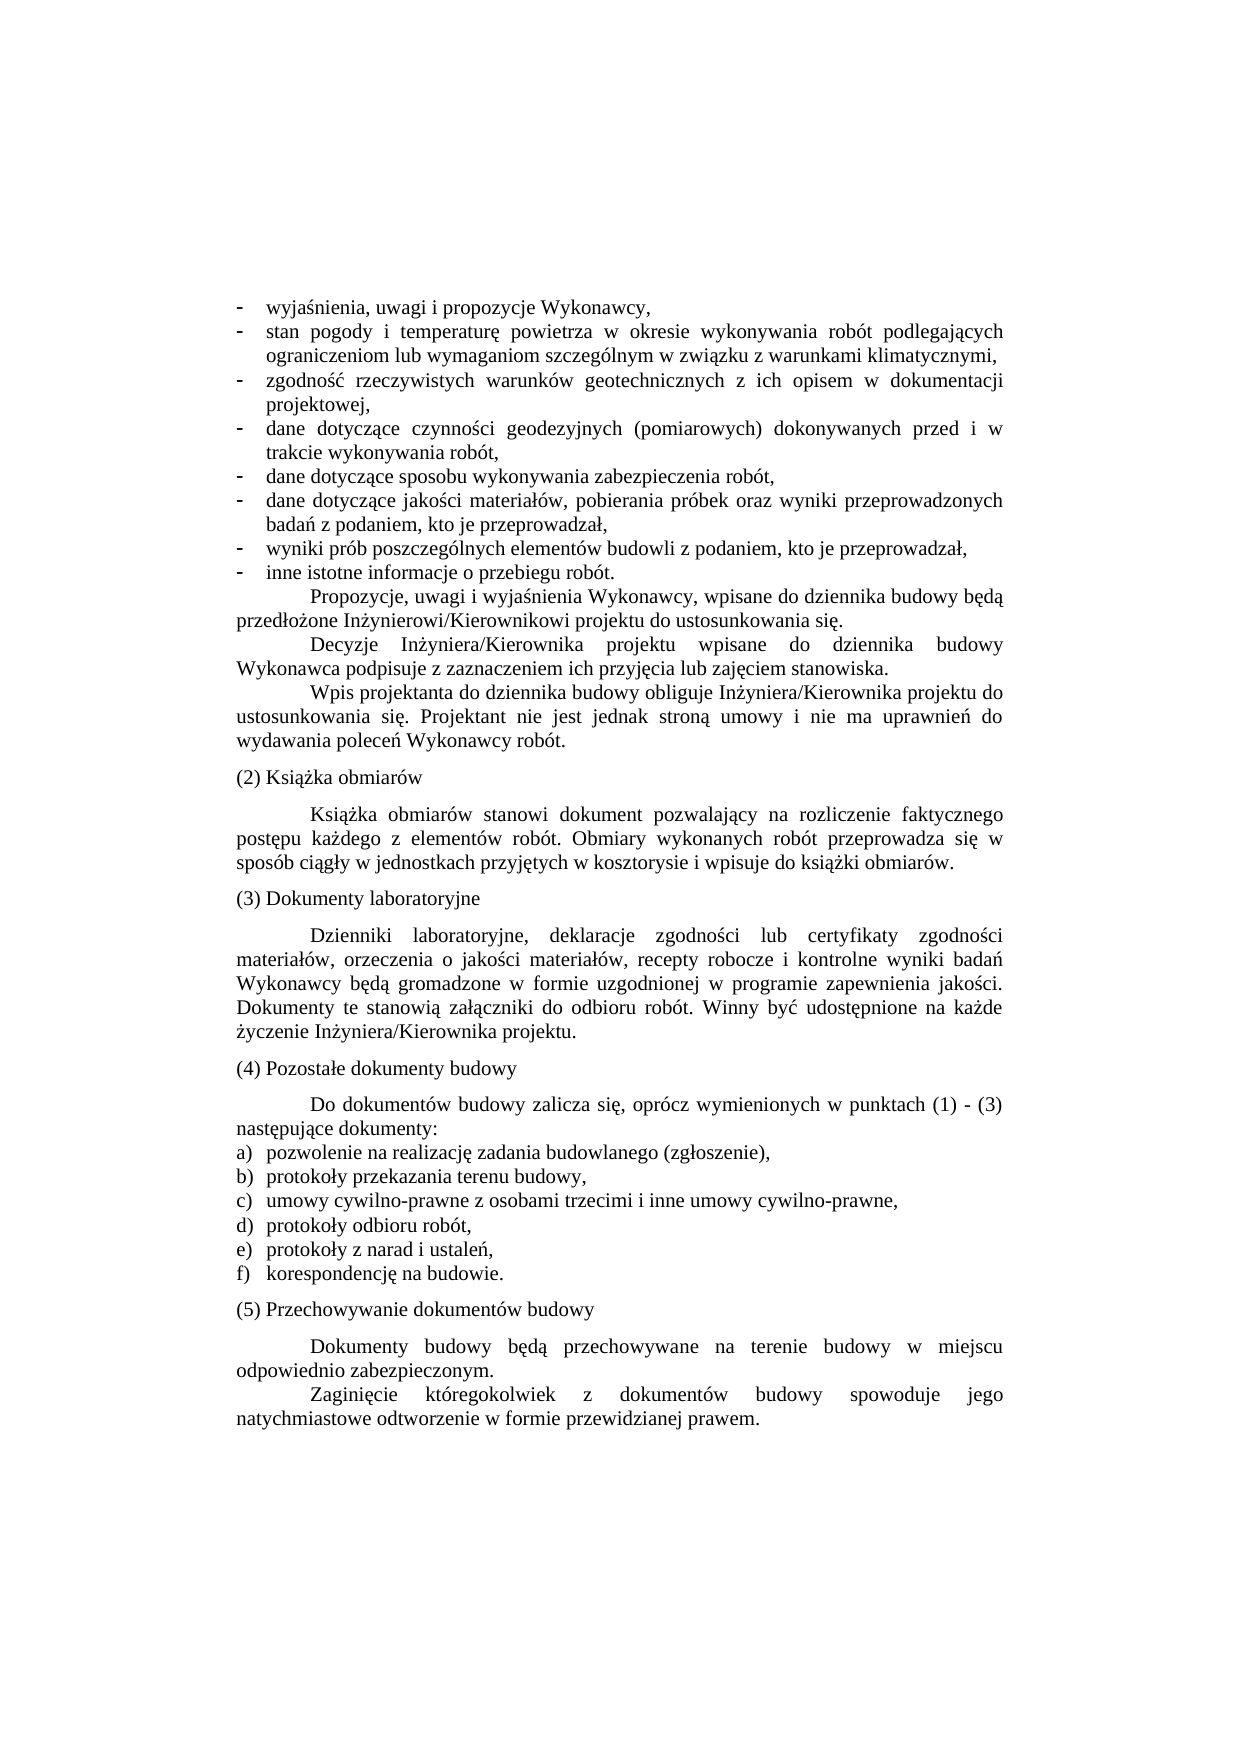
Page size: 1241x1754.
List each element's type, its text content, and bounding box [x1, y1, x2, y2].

list stan pogody i temperaturę powietrza w okresie wykonywania robót podlegających ograniczeniom lub wymaganiom szczególnym w związku z warunkami klimatycznymi, [236, 319, 1004, 367]
list zgodność rzeczywistych warunków geotechnicznych z ich opisem w dokumentacji projektowej, [236, 367, 1004, 416]
list wyniki prób poszczególnych elementów budowli z podaniem, kto je przeprowadzał, [236, 536, 1004, 560]
text Książka obmiarów stanowi dokument pozwalający na rozliczenie faktycznego postępu każdego z elementów robót. Obmiary wykonanych robót przeprowadza się w sposób ciągły w jednostkach przyjętych w kosztorysie i wpisuje do książki obmiarów. [236, 802, 1004, 874]
list korespondencję na budowie. [236, 1261, 1004, 1285]
list wyjaśnienia, uwagi i propozycje Wykonawcy, [236, 295, 1004, 319]
list pozwolenie na realizację zadania budowlanego (zgłoszenie), [236, 1140, 1004, 1164]
text Zaginięcie któregokolwiek z dokumentów budowy spowoduje jego natychmiastowe odtworzenie w formie przewidzianej prawem. [236, 1382, 1004, 1430]
list umowy cywilno-prawne z osobami trzecimi i inne umowy cywilno-prawne, [236, 1188, 1004, 1212]
list inne istotne informacje o przebiegu robót. [236, 560, 1004, 584]
text Do dokumentów budowy zalicza się, oprócz wymienionych w punktach (1) - (3) następujące dokumenty: [236, 1092, 1004, 1140]
text (4) Pozostałe dokumenty budowy [236, 1056, 1004, 1080]
text Propozycje, uwagi i wyjaśnienia Wykonawcy, wpisane do dziennika budowy będą przedłożone Inżynierowi/Kierownikowi projektu do ustosunkowania się. [236, 584, 1004, 632]
list dane dotyczące jakości materiałów, pobierania próbek oraz wyniki przeprowadzonych badań z podaniem, kto je przeprowadzał, [236, 488, 1004, 536]
list protokoły przekazania terenu budowy, [236, 1164, 1004, 1188]
text Dzienniki laboratoryjne, deklaracje zgodności lub certyfikaty zgodności materiałów, orzeczenia o jakości materiałów, recepty robocze i kontrolne wyniki badań Wykonawcy będą gromadzone w formie uzgodnionej w programie zapewnienia jakości. Dokumenty te stanowią załączniki do odbioru robót. Winny być udostępnione na każde życzenie Inżyniera/Kierownika projektu. [236, 923, 1004, 1043]
list dane dotyczące czynności geodezyjnych (pomiarowych) dokonywanych przed i w trakcie wykonywania robót, [236, 416, 1004, 464]
list dane dotyczące sposobu wykonywania zabezpieczenia robót, [236, 464, 1004, 488]
text Dokumenty budowy będą przechowywane na terenie budowy w miejscu odpowiednio zabezpieczonym. [236, 1334, 1004, 1382]
text (3) Dokumenty laboratoryjne [236, 886, 1004, 910]
text Decyzje Inżyniera/Kierownika projektu wpisane do dziennika budowy Wykonawca podpisuje z zaznaczeniem ich przyjęcia lub zajęciem stanowiska. [236, 632, 1004, 680]
text Wpis projektanta do dziennika budowy obliguje Inżyniera/Kierownika projektu do ustosunkowania się. Projektant nie jest jednak stroną umowy i nie ma uprawnień do wydawania poleceń Wykonawcy robót. [236, 680, 1004, 752]
list protokoły z narad i ustaleń, [236, 1237, 1004, 1261]
list protokoły odbioru robót, [236, 1212, 1004, 1237]
text (2) Książka obmiarów [236, 765, 1004, 789]
text (5) Przechowywanie dokumentów budowy [236, 1297, 1004, 1321]
